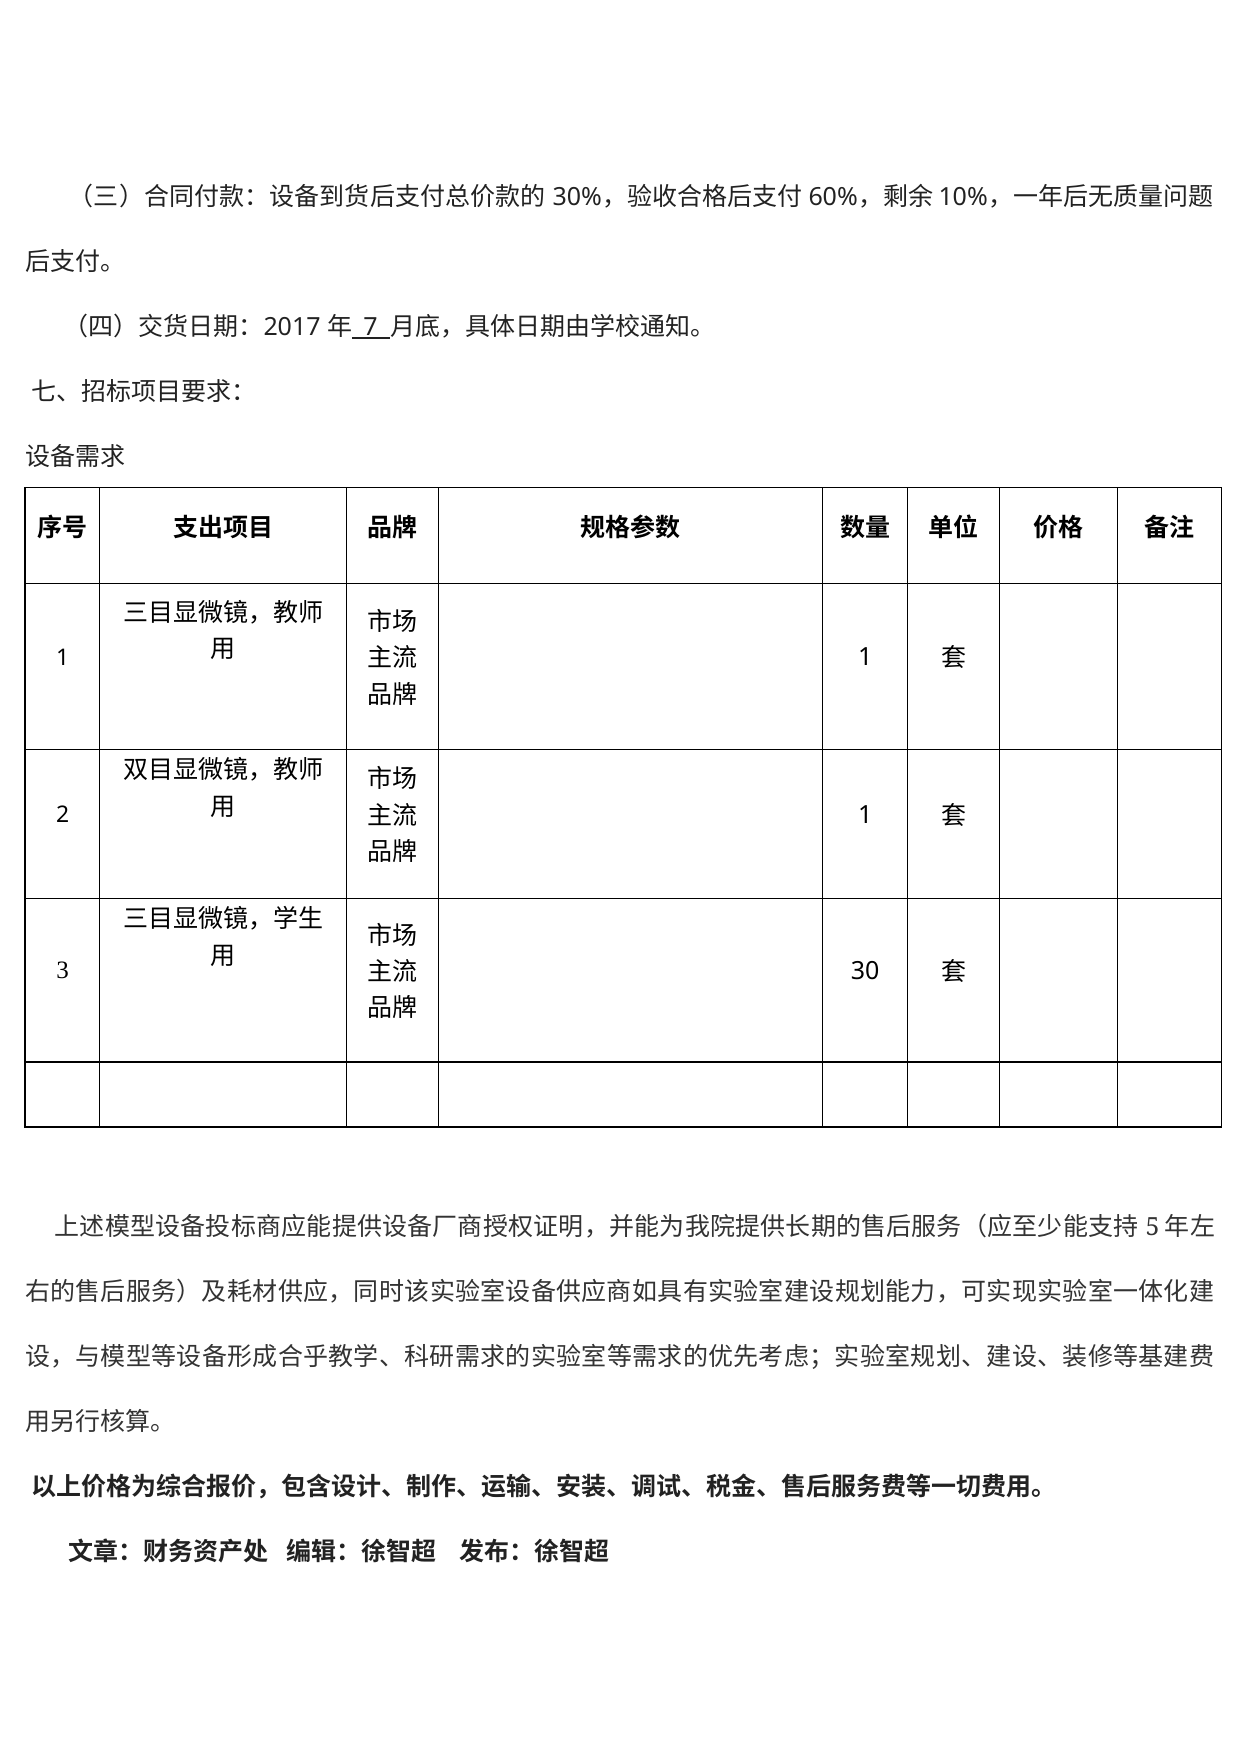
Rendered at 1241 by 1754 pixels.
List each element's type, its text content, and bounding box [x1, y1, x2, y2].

table_cell 套 [908, 899, 999, 1061]
table_header 单位 [908, 488, 999, 583]
table_header 价格 [1000, 488, 1117, 583]
table_cell [1000, 1063, 1117, 1126]
table_cell [1118, 750, 1221, 898]
table_cell 1 [823, 750, 907, 898]
table_cell 市场主流品牌 [347, 899, 438, 1061]
text 设备需求 [25, 422, 1215, 487]
table_cell [908, 1063, 999, 1126]
table_cell 2 [26, 750, 99, 898]
table_cell 三目显微镜，学生用 [100, 899, 346, 1061]
table_cell [439, 584, 822, 749]
table_cell 三目显微镜，教师用 [100, 584, 346, 749]
table_cell [347, 1063, 438, 1126]
table_cell 市场主流品牌 [347, 584, 438, 749]
table_cell [1000, 584, 1117, 749]
table_cell [1118, 899, 1221, 1061]
table_cell 双目显微镜，教师用 [100, 750, 346, 898]
table_cell 市场主流品牌 [347, 750, 438, 898]
table_cell 套 [908, 584, 999, 749]
text 七、招标项目要求： [25, 357, 1215, 422]
table_cell [1000, 750, 1117, 898]
table_cell [26, 1063, 99, 1126]
table_cell 1 [26, 584, 99, 749]
table_cell [1118, 584, 1221, 749]
table_cell [439, 899, 822, 1061]
table_cell [823, 1063, 907, 1126]
table_cell 3 [26, 899, 99, 1061]
table_header 备注 [1118, 488, 1221, 583]
text 以上价格为综合报价，包含设计、制作、运输、安装、调试、税金、售后服务费等一切费用。 [25, 1452, 1215, 1517]
table_cell [100, 1063, 346, 1126]
table_header 品牌 [347, 488, 438, 583]
text （四）交货日期：2017 年 7 月底，具体日期由学校通知。 [25, 292, 1215, 357]
table_cell [1118, 1063, 1221, 1126]
text 文章：财务资产处 编辑：徐智超 发布：徐智超 [25, 1517, 1215, 1582]
table_header 序号 [26, 488, 99, 583]
table_header 规格参数 [439, 488, 822, 583]
table_cell 30 [823, 899, 907, 1061]
text 上述模型设备投标商应能提供设备厂商授权证明，并能为我院提供长期的售后服务（应至少能支持5年左右的售后服务）及耗材供应，同时该实验室设备供应商如具有实验室建设规划能力，可实现实验室一体化建设，与模型等设备形成合乎教学、科研需求的实验室等需求的优先考虑；实验室规划、建设、装修等基建费用另行核算。 [25, 1192, 1215, 1452]
table_cell [439, 1063, 822, 1126]
table_cell 套 [908, 750, 999, 898]
table_header 支出项目 [100, 488, 346, 583]
text （三）合同付款：设备到货后支付总价款的30%，验收合格后支付60%，剩余10%，一年后无质量问题后支付。 [25, 162, 1215, 292]
table_cell 1 [823, 584, 907, 749]
table_header 数量 [823, 488, 907, 583]
table_cell [1000, 899, 1117, 1061]
table_cell [439, 750, 822, 898]
